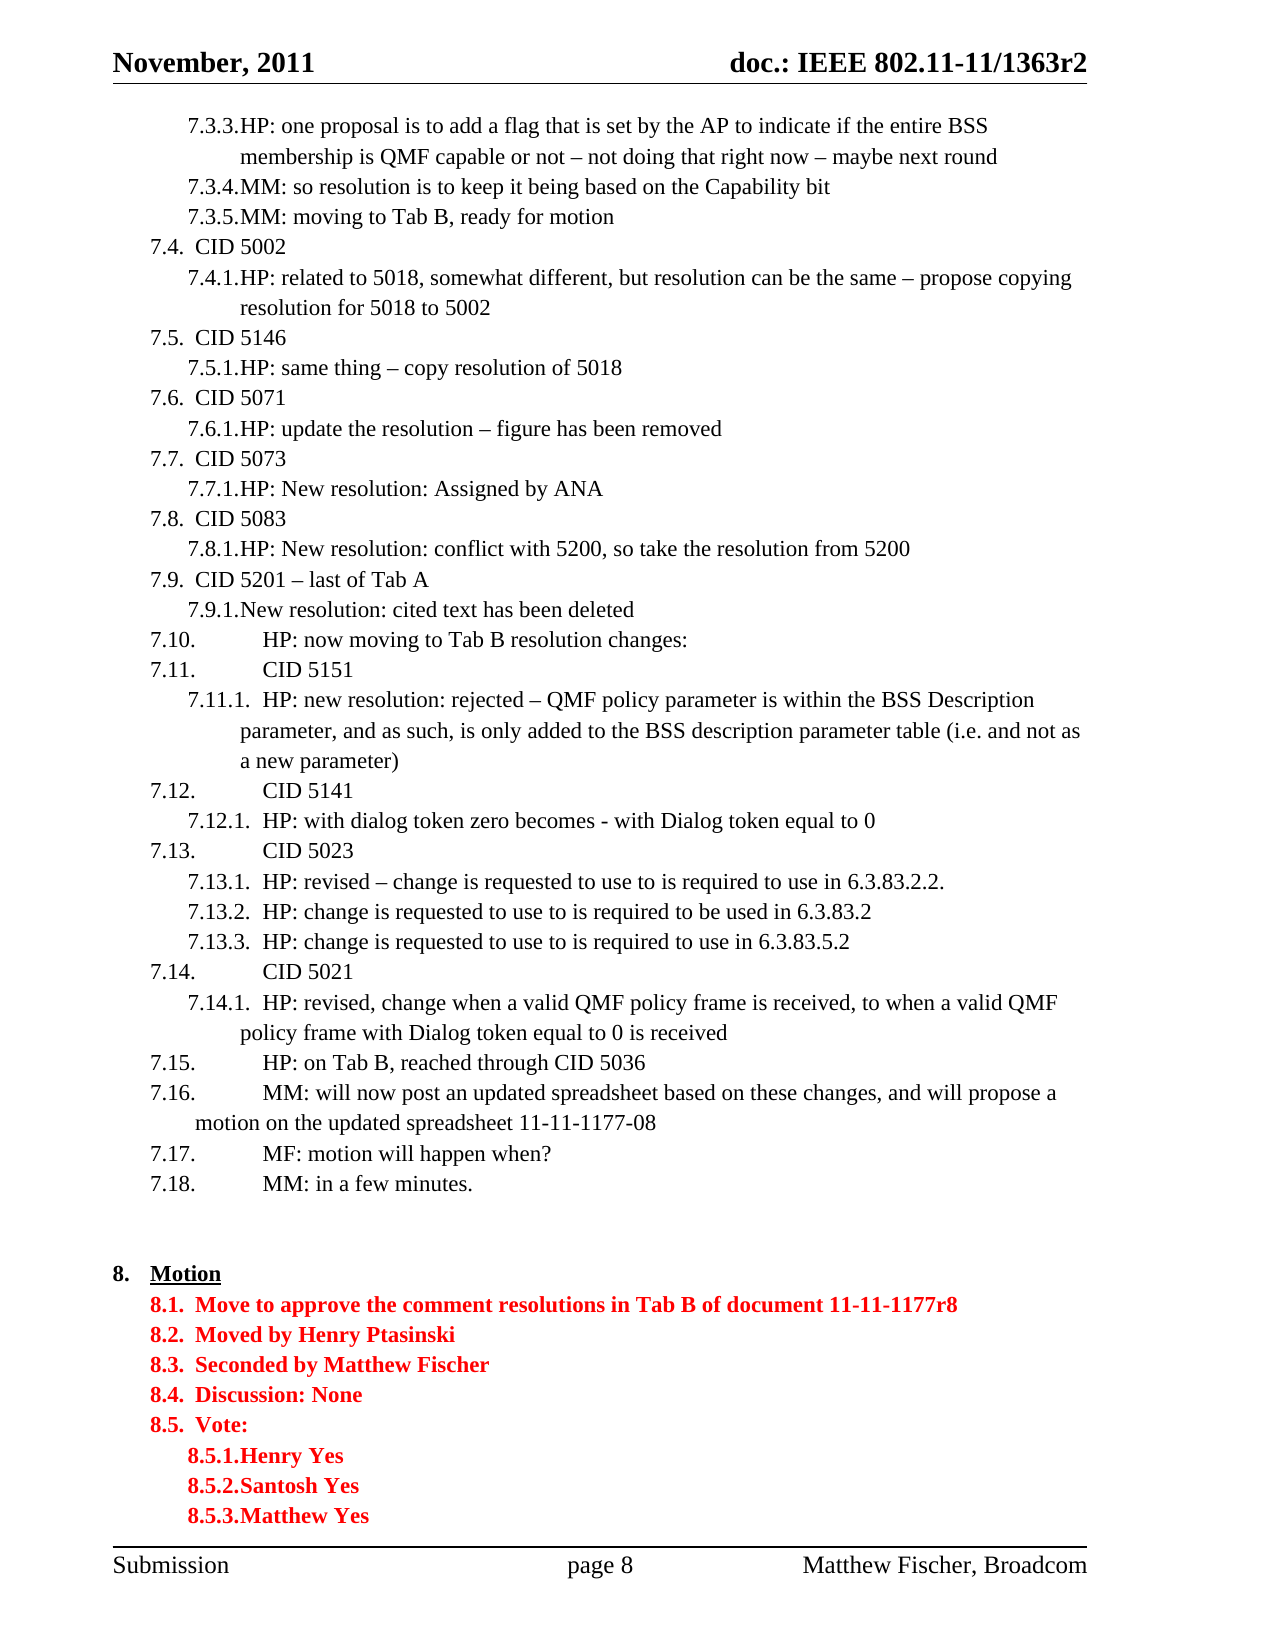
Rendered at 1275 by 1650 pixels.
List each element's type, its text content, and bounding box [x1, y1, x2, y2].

list HP: New resolution: Assigned by ANA [187, 475, 1087, 501]
list Henry Yes [187, 1442, 1087, 1468]
list HP: change is requested to use to is required to use in 6.3.83.5.2 [187, 928, 1087, 954]
list CID 5071 [150, 384, 1087, 411]
list HP: related to 5018, somewhat different, but resolution can be the same – propose copying resolution for 5018 to 5002 [187, 263, 1087, 320]
list Move to approve the comment resolutions in Tab B of document 11-11-1177r8 [150, 1291, 1087, 1317]
list HP: with dialog token zero becomes - with Dialog token equal to 0 [187, 807, 1087, 834]
list CID 5002 [150, 233, 1087, 260]
list Seconded by Matthew Fischer [150, 1351, 1087, 1377]
list CID 5146 [150, 324, 1087, 350]
list HP: one proposal is to add a flag that is set by the AP to indicate if the entire BSS membership is QMF capable or not – not doing that right now – maybe next round [187, 112, 1087, 169]
list MM: will now post an updated spreadsheet based on these changes, and will propose a motion on the updated spreadsheet 11-11-1177-08 [150, 1079, 1087, 1136]
list CID 5083 [150, 505, 1087, 532]
list HP: revised, change when a valid QMF policy frame is received, to when a valid QMF policy frame with Dialog token equal to 0 is received [187, 988, 1087, 1045]
list MM: so resolution is to keep it being based on the Capability bit [187, 173, 1087, 199]
list CID 5073 [150, 445, 1087, 471]
list Moved by Henry Ptasinski [150, 1321, 1087, 1347]
list HP: new resolution: rejected – QMF policy parameter is within the BSS Description parameter, and as such, is only added to the BSS description parameter table (i.e. and not as a new parameter) [187, 686, 1087, 773]
list CID 5201 – last of Tab A [150, 566, 1087, 592]
list CID 5141 [150, 777, 1087, 803]
list Discussion: None [150, 1381, 1087, 1408]
list HP: update the resolution – figure has been removed [187, 414, 1087, 441]
list Motion [112, 1260, 1087, 1287]
list HP: now moving to Tab B resolution changes: [150, 626, 1087, 652]
list Vote: [150, 1411, 1087, 1438]
list HP: change is requested to use to is required to be used in 6.3.83.2 [187, 898, 1087, 924]
list HP: on Tab B, reached through CID 5036 [150, 1049, 1087, 1075]
list CID 5021 [150, 958, 1087, 985]
list CID 5023 [150, 837, 1087, 864]
list MM: in a few minutes. [150, 1170, 1087, 1196]
list HP: revised – change is requested to use to is required to use in 6.3.83.2.2. [187, 868, 1087, 894]
list HP: New resolution: conflict with 5200, so take the resolution from 5200 [187, 535, 1087, 562]
list Matthew Yes [187, 1502, 1087, 1528]
list MM: moving to Tab B, ready for motion [187, 203, 1087, 229]
list Santosh Yes [187, 1472, 1087, 1498]
list New resolution: cited text has been deleted [187, 596, 1087, 622]
list CID 5151 [150, 656, 1087, 683]
list HP: same thing – copy resolution of 5018 [187, 354, 1087, 381]
list MF: motion will happen when? [150, 1139, 1087, 1166]
